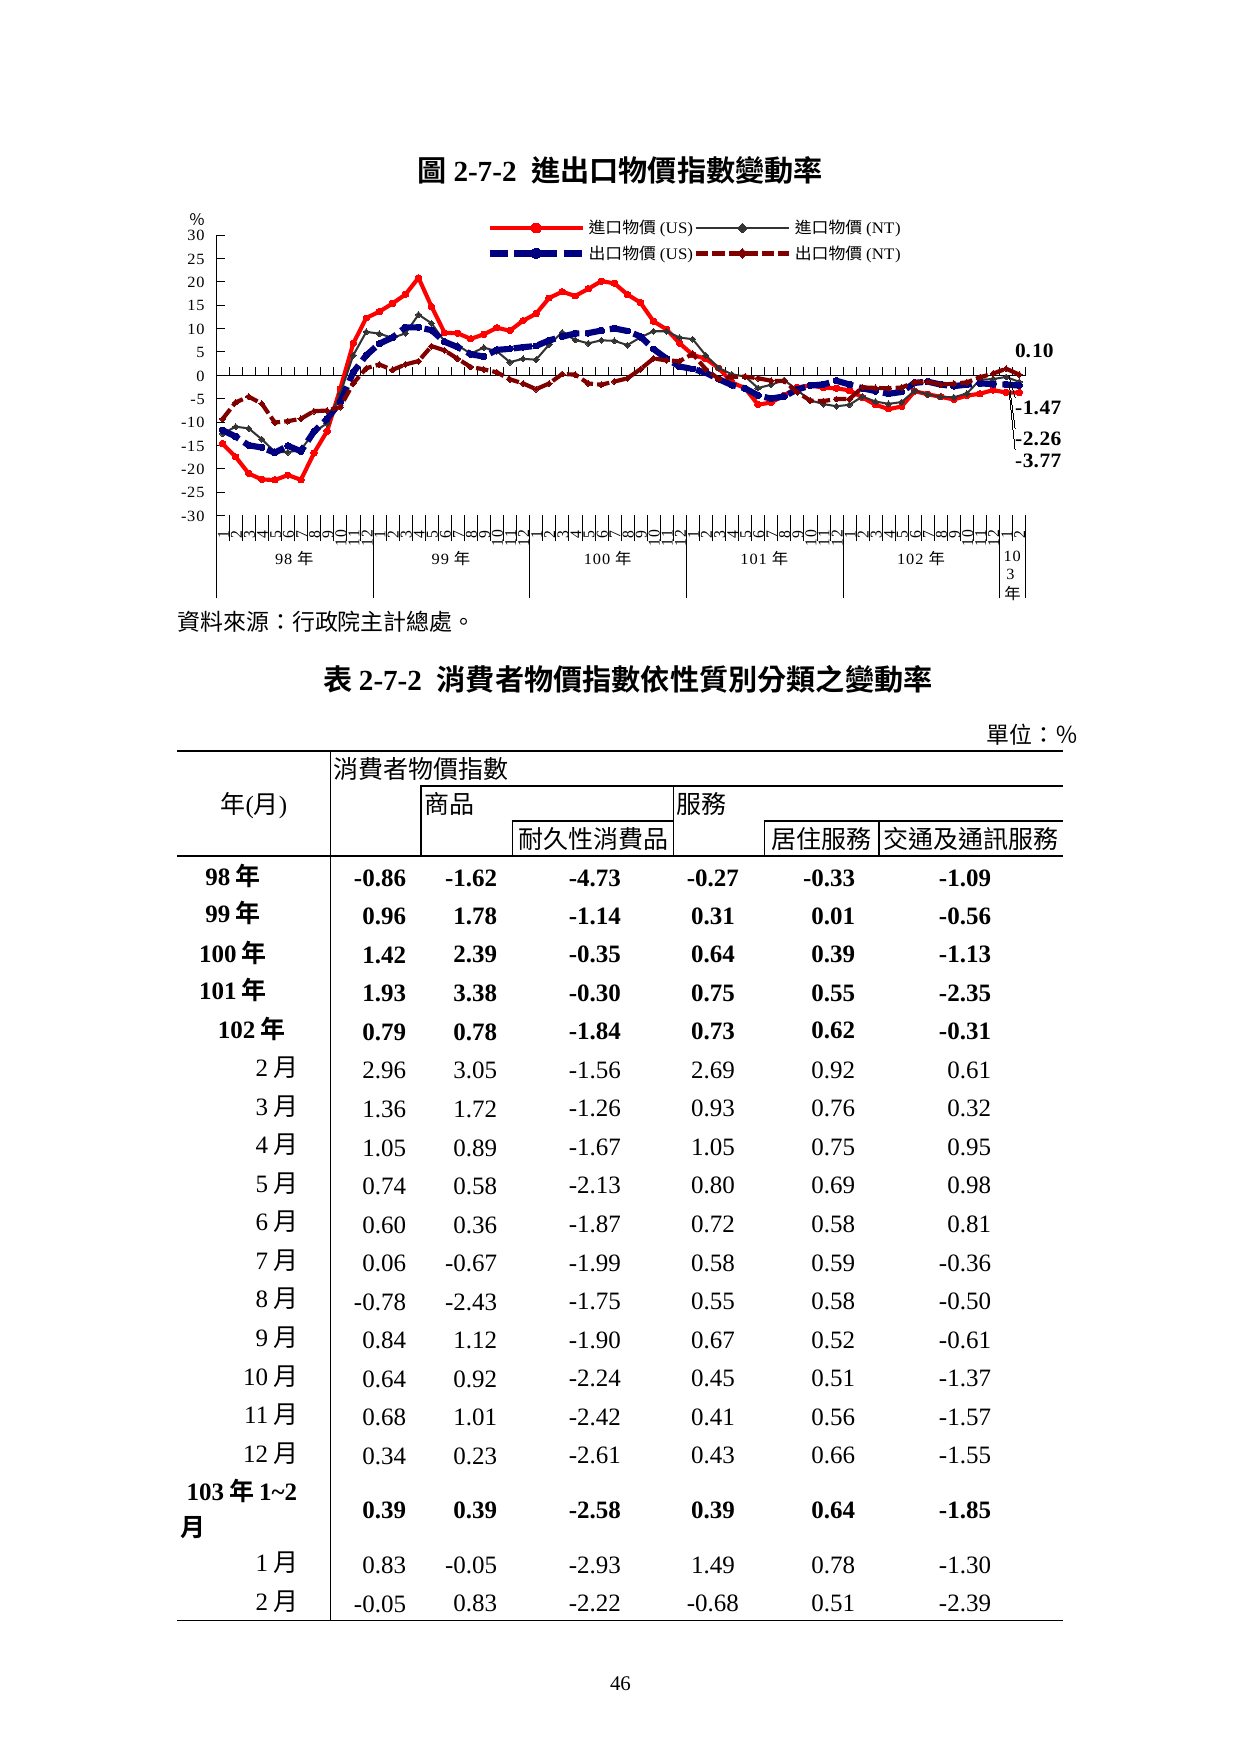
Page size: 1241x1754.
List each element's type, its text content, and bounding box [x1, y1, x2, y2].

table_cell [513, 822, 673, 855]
text 單位：％ [177, 717, 1078, 750]
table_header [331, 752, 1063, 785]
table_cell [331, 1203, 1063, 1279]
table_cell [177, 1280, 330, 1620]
text 資料來源：行政院主計總處。 [177, 604, 1063, 637]
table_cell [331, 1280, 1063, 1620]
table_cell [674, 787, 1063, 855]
text 表 2-7-2 消費者物價指數依性質別分類之變動率 [177, 656, 1078, 698]
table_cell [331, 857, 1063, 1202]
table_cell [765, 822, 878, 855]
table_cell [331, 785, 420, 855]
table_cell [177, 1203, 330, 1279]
text 圖 2-7-2 進出口物價指數變動率 [177, 148, 1063, 190]
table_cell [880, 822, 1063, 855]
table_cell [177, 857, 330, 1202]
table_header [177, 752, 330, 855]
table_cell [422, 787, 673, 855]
